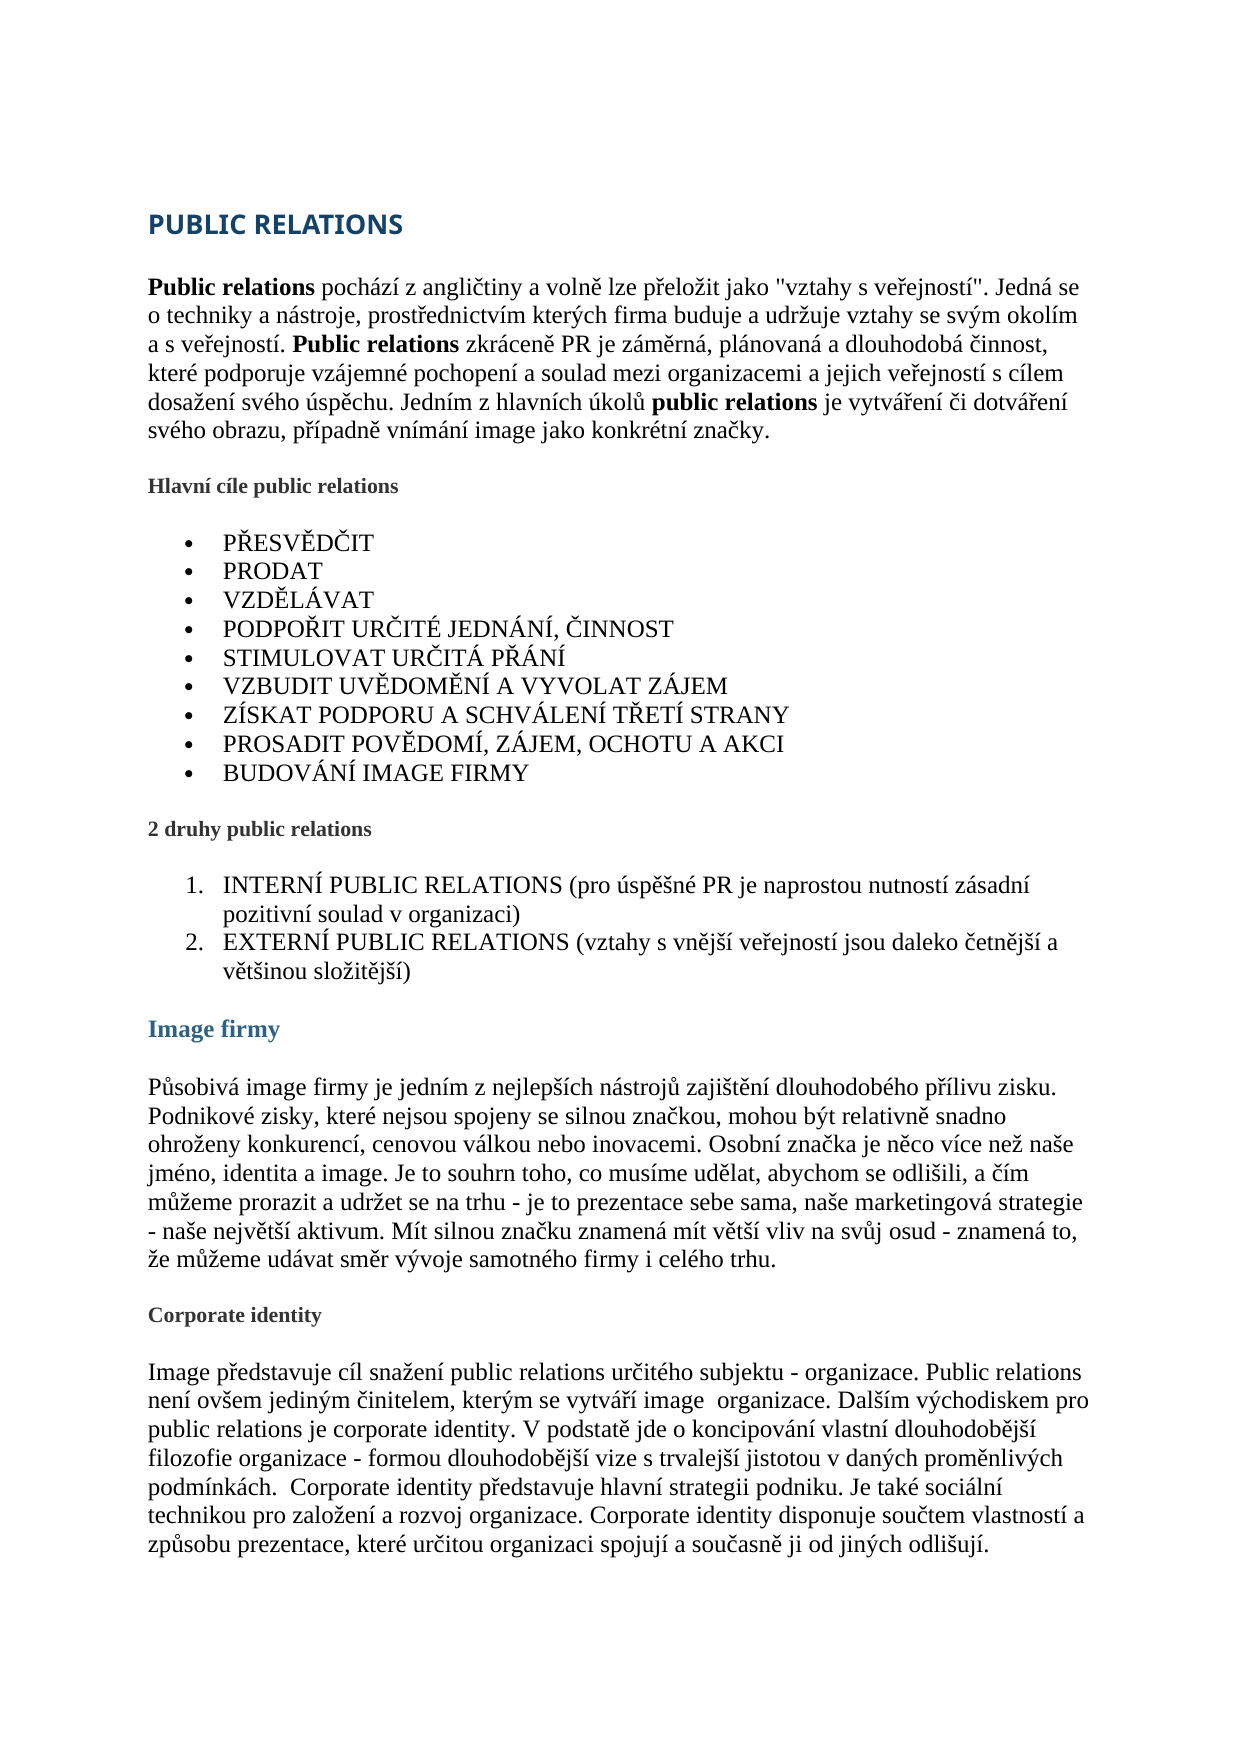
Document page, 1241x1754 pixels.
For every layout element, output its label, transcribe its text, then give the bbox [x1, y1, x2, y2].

text Public relations pochází z angličtiny a volně lze přeložit jako "vztahy s veřejností". Jedná se o techniky a nástroje, prostřednictvím kterých firma buduje a udržuje vztahy se svým okolím a s veřejností. Public relations zkráceně PR je záměrná, plánovaná a dlouhodobá činnost, které podporuje vzájemné pochopení a soulad mezi organizacemi a jejich veřejností s cílem dosažení svého úspěchu. Jedním z hlavních úkolů public relations je vytváření či dotváření svého obrazu, případně vnímání image jako konkrétní značky. [148, 272, 1093, 444]
list PROSADIT POVĚDOMÍ, ZÁJEM, OCHOTU A AKCI [185, 729, 1093, 758]
text 2 druhy public relations [148, 816, 1093, 841]
list PODPOŘIT URČITÉ JEDNÁNÍ, ČINNOST [185, 614, 1093, 643]
list PŘESVĚDČIT [185, 528, 1093, 556]
list ZÍSKAT PODPORU A SCHVÁLENÍ TŘETÍ STRANY [185, 700, 1093, 729]
list VZDĚLÁVAT [185, 585, 1093, 614]
list STIMULOVAT URČITÁ PŘÁNÍ [185, 643, 1093, 671]
text PUBLIC RELATIONS [148, 206, 1093, 242]
text Image firmy [148, 1014, 1093, 1043]
list INTERNÍ PUBLIC RELATIONS (pro úspěšné PR je naprostou nutností zásadní pozitivní soulad v organizaci) [185, 870, 1093, 927]
list PRODAT [185, 556, 1093, 585]
text Image představuje cíl snažení public relations určitého subjektu - organizace. Public relations není ovšem jediným činitelem, kterým se vytváří image organizace. Dalším východiskem pro public relations je corporate identity. V podstatě jde o koncipování vlastní dlouhodobější filozofie organizace - formou dlouhodobější vize s trvalejší jistotou v daných proměnlivých podmínkách. Corporate identity představuje hlavní strategii podniku. Je také sociální technikou pro založení a rozvoj organizace. Corporate identity disponuje součtem vlastností a způsobu prezentace, které určitou organizaci spojují a současně ji od jiných odlišují. [148, 1357, 1093, 1558]
list VZBUDIT UVĚDOMĚNÍ A VYVOLAT ZÁJEM [185, 671, 1093, 700]
text Působivá image firmy je jedním z nejlepších nástrojů zajištění dlouhodobého přílivu zisku. Podnikové zisky, které nejsou spojeny se silnou značkou, mohou být relativně snadno ohroženy konkurencí, cenovou válkou nebo inovacemi. Osobní značka je něco více než naše jméno, identita a image. Je to souhrn toho, co musíme udělat, abychom se odlišili, a čím můžeme prorazit a udržet se na trhu - je to prezentace sebe sama, naše marketingová strategie - naše největší aktivum. Mít silnou značku znamená mít větší vliv na svůj osud - znamená to, že můžeme udávat směr vývoje samotného firmy i celého trhu. [148, 1072, 1093, 1273]
list EXTERNÍ PUBLIC RELATIONS (vztahy s vnější veřejností jsou daleko četnější a většinou složitější) [185, 927, 1093, 985]
text Hlavní cíle public relations [148, 473, 1093, 498]
list BUDOVÁNÍ IMAGE FIRMY [185, 758, 1093, 786]
text Corporate identity [148, 1302, 1093, 1328]
